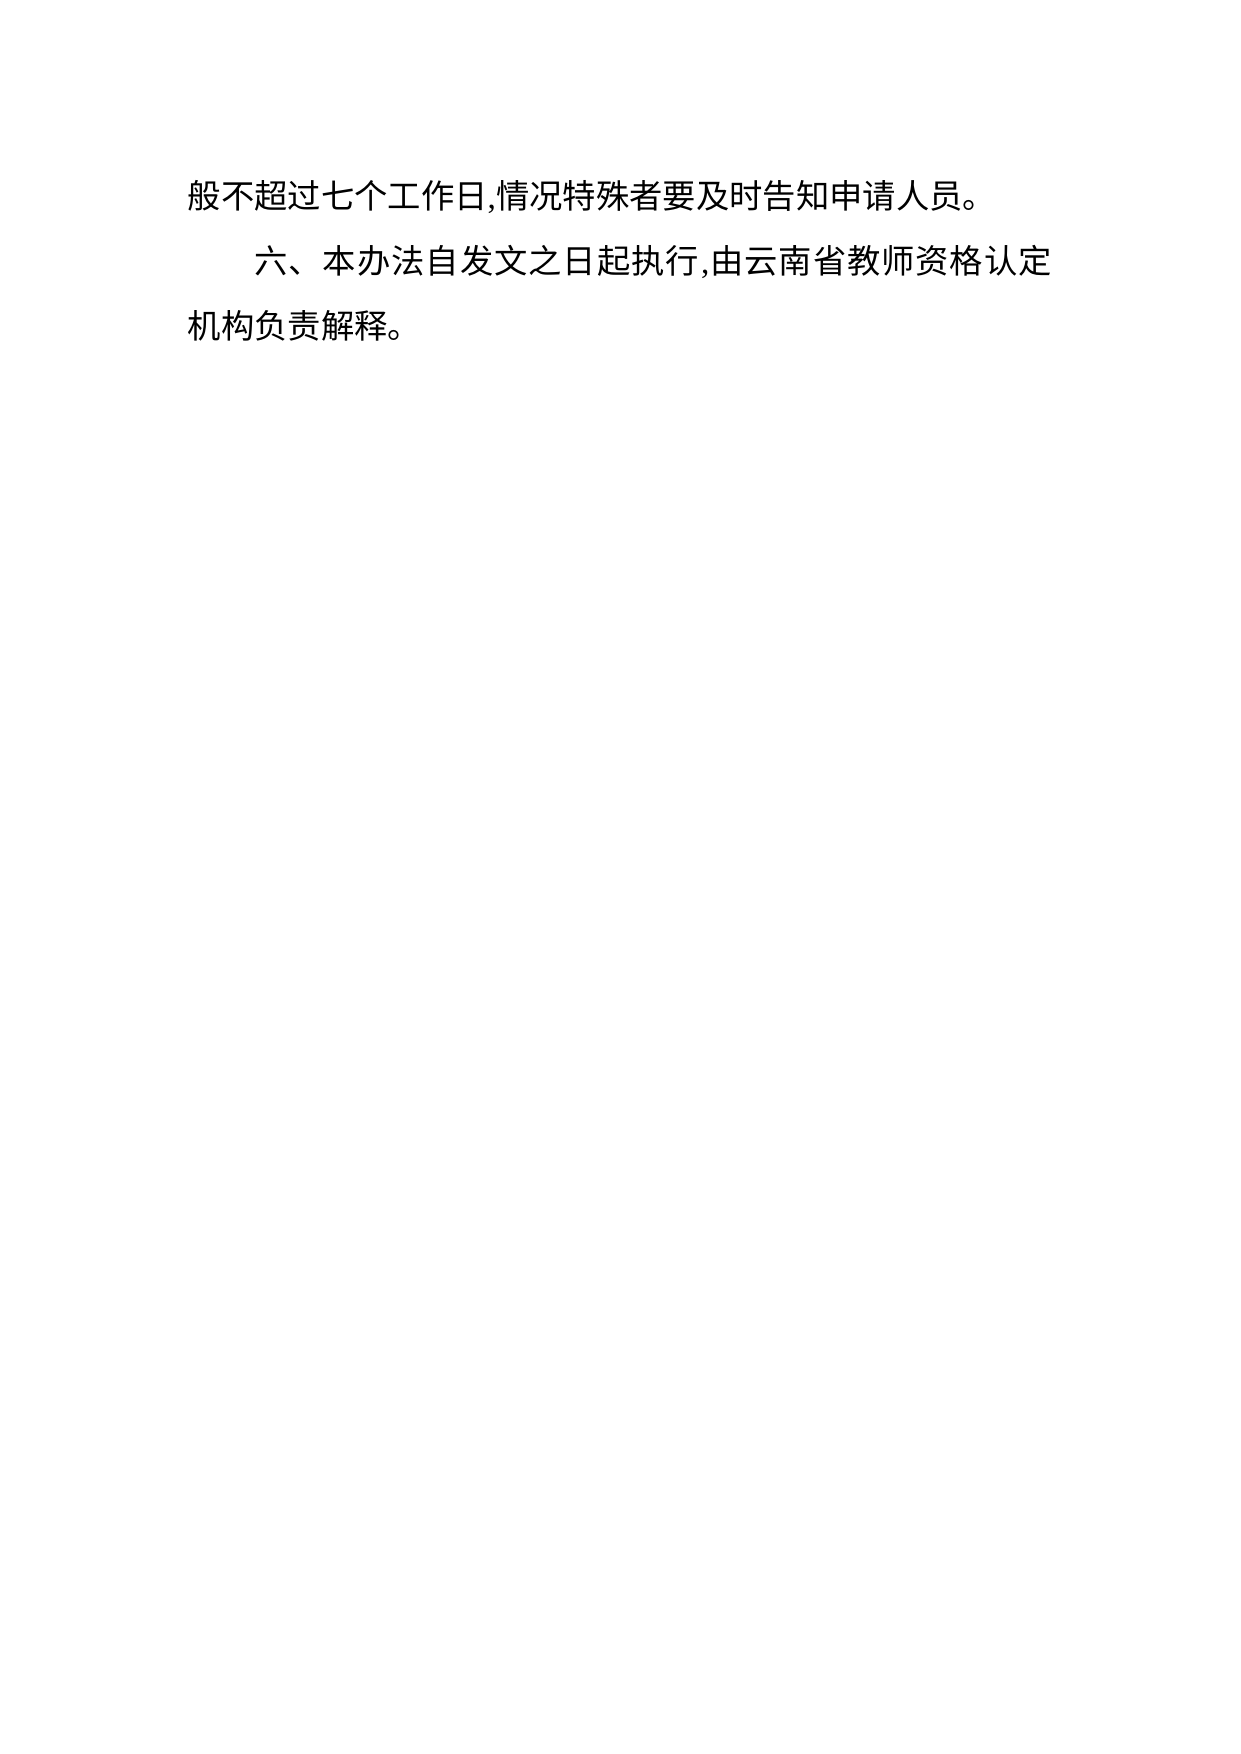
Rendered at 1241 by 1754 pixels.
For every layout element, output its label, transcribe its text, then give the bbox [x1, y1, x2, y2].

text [187, 162, 1053, 227]
text 六、本办法自发文之日起执行,由云南省教师资格认定机构负责解释。 [187, 227, 1053, 357]
